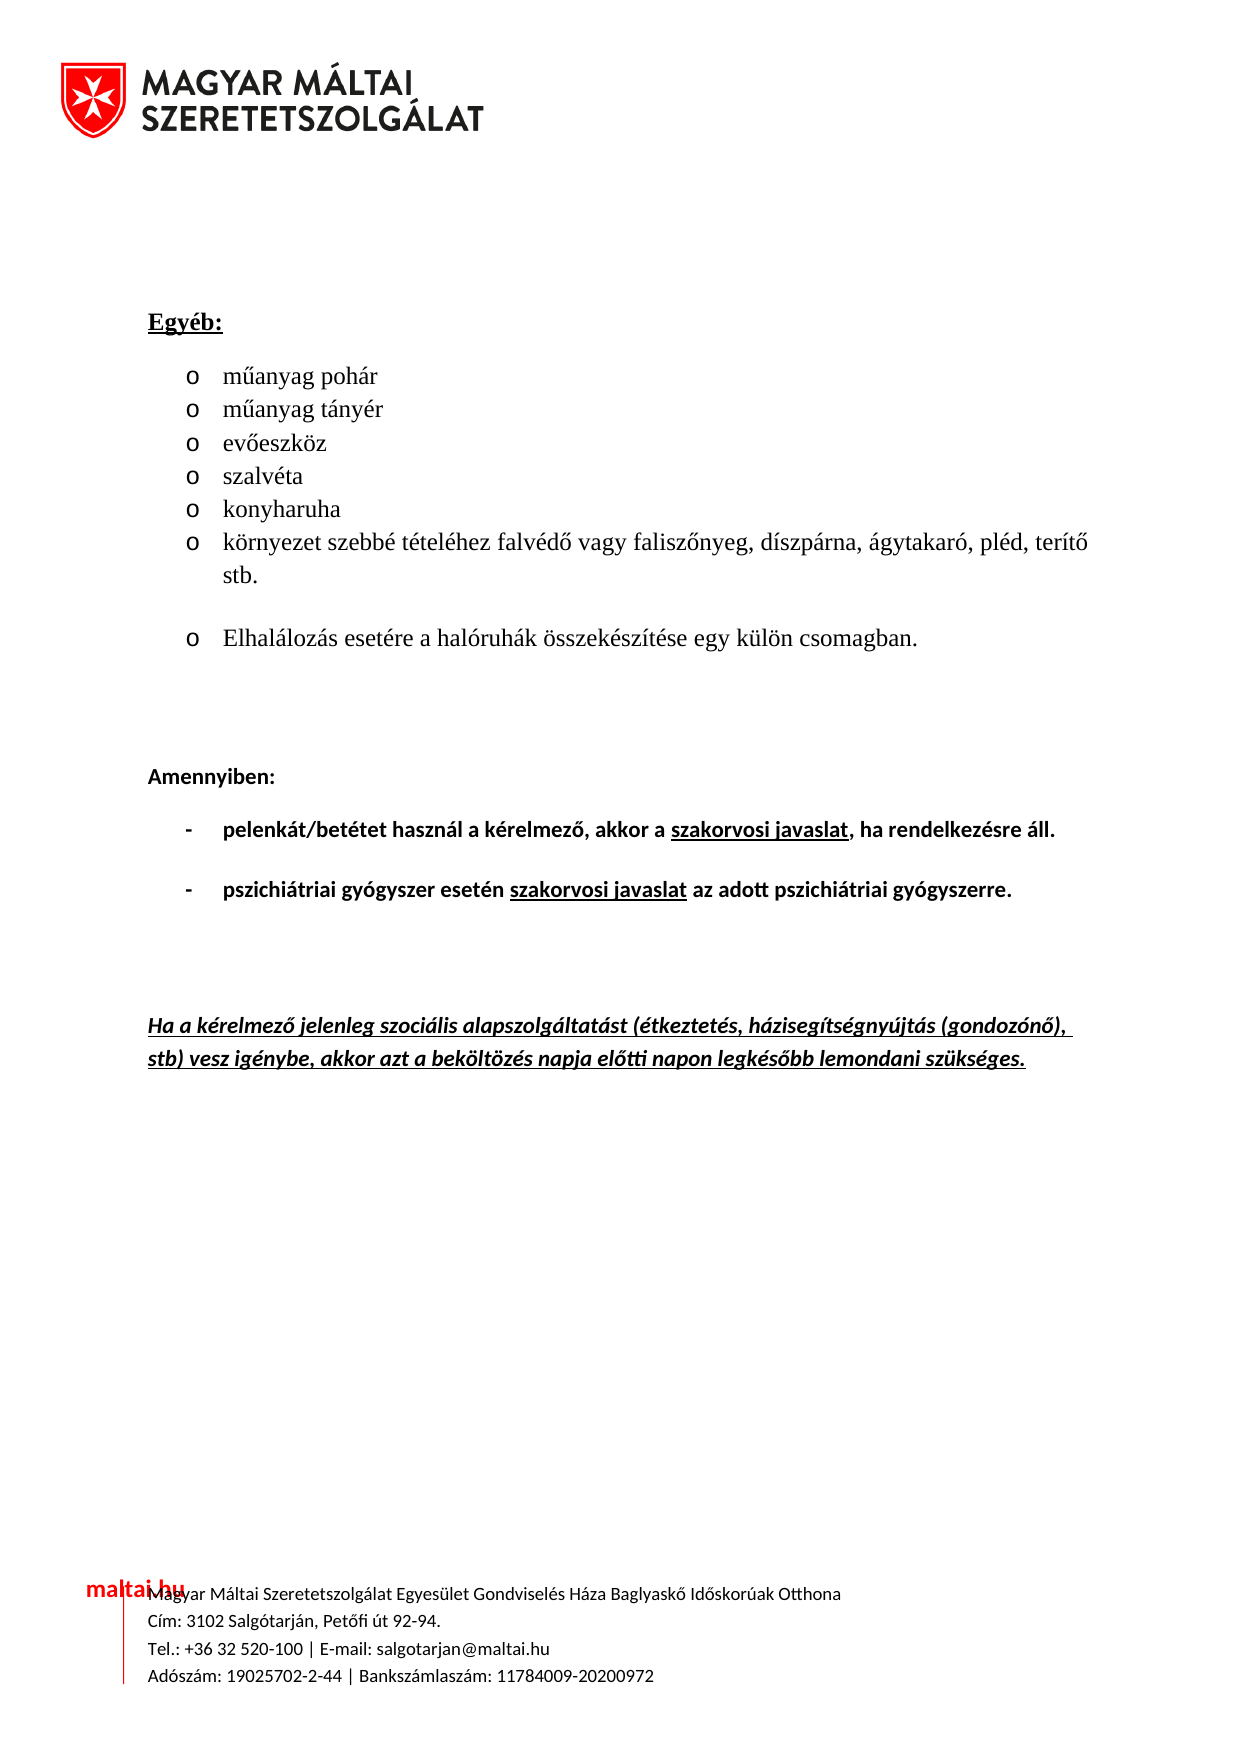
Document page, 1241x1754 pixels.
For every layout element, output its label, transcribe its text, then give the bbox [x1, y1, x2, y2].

list műanyag tányér [185, 394, 1093, 425]
list pszichiátriai gyógyszer esetén szakorvosi javaslat az adott pszichiátriai gyógyszerre. [185, 875, 1093, 903]
text Egyéb: [148, 307, 1093, 336]
text Ha a kérelmező jelenleg szociális alapszolgáltatást (étkeztetés, házisegítségnyújtás (gondozónő), stb) vesz igénybe, akkor azt a beköltözés napja előtti napon legkésőbb lemondani szükséges. [148, 1012, 1093, 1072]
list evőeszköz [185, 428, 1093, 459]
text Amennyiben: [148, 762, 1093, 790]
list pelenkát/betétet használ a kérelmező, akkor a szakorvosi javaslat, ha rendelkezésre áll. [185, 815, 1093, 843]
list Elhalálozás esetére a halóruhák összekészítése egy külön csomagban. [185, 623, 1093, 653]
list szalvéta [185, 461, 1093, 492]
list környezet szebbé tételéhez falvédő vagy faliszőnyeg, díszpárna, ágytakaró, pléd, terítő stb. [185, 527, 1093, 589]
list konyharuha [185, 494, 1093, 525]
picture [60, 62, 484, 139]
list műanyag pohár [185, 361, 1093, 392]
